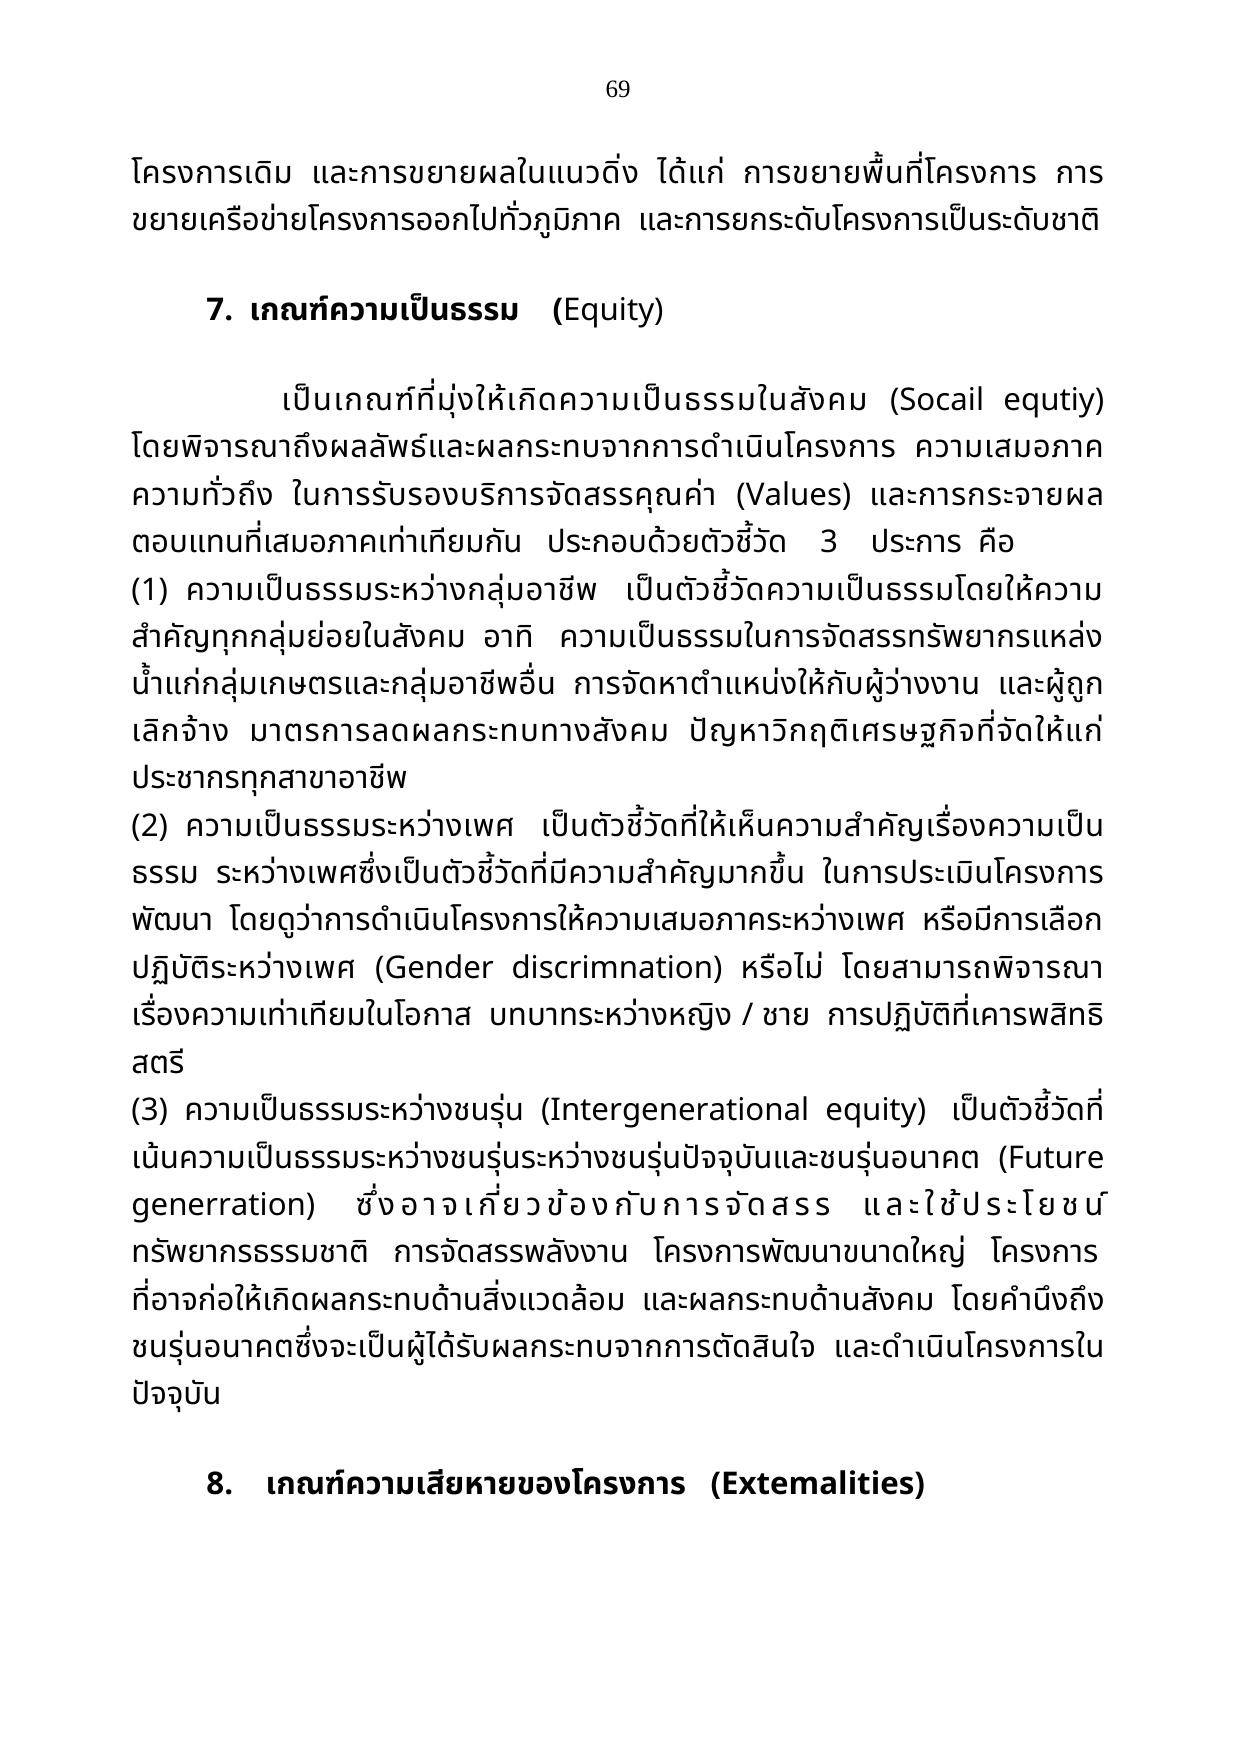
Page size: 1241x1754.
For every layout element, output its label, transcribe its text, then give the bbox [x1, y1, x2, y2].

text (3) ความเป็นธรรมระหว่างชนรุ่น (Intergenerational equity) เป็นตัวชี้วัดที่เน้นความเป็นธรรมระหว่างชนรุ่นระหว่างชนรุ่นปัจจุบันและชนรุ่นอนาคต (Future generration) ซึ่งอาจเกี่ยวข้องกับการจัดสรร และใช้ประโยชน์ทรัพยากรธรรมชาติ การจัดสรรพลังงาน โครงการพัฒนาขนาดใหญ่ โครงการที่อาจก่อให้เกิดผลกระทบด้านสิ่งแวดล้อม และผลกระทบด้านสังคม โดยคำนึงถึงชนรุ่นอนาคตซึ่งจะเป็นผู้ได้รับผลกระทบจากการตัดสินใจ และดำเนินโครงการในปัจจุบัน [131, 1087, 1104, 1418]
text (2) ความเป็นธรรมระหว่างเพศ เป็นตัวชี้วัดที่ให้เห็นความสำคัญเรื่องความเป็นธรรม ระหว่างเพศซึ่งเป็นตัวชี้วัดที่มีความสำคัญมากขึ้น ในการประเมินโครงการพัฒนา โดยดูว่าการดำเนินโครงการให้ความเสมอภาคระหว่างเพศ หรือมีการเลือกปฏิบัติระหว่างเพศ (Gender discrimnation) หรือไม่ โดยสามารถพิจารณาเรื่องความเท่าเทียมในโอกาส บทบาทระหว่างหญิง / ชาย การปฏิบัติที่เคารพสิทธิสตรี [131, 803, 1104, 1087]
text 7. เกณฑ์ความเป็นธรรม (Equity) [131, 287, 1104, 334]
text เป็นเกณฑ์ที่มุ่งให้เกิดความเป็นธรรมในสังคม (Socail equtiy) โดยพิจารณาถึงผลลัพธ์และผลกระทบจากการดำเนินโครงการ ความเสมอภาค ความทั่วถึง ในการรับรองบริการจัดสรรคุณค่า (Values) และการกระจายผลตอบแทนที่เสมอภาคเท่าเทียมกัน ประกอบด้วยตัวชี้วัด 3 ประการ คือ [131, 377, 1104, 567]
text 8. เกณฑ์ความเสียหายของโครงการ (Extemalities) [131, 1461, 1104, 1508]
text (1) ความเป็นธรรมระหว่างกลุ่มอาชีพ เป็นตัวชี้วัดความเป็นธรรมโดยให้ความสำคัญทุกกลุ่มย่อยในสังคม อาทิ ความเป็นธรรมในการจัดสรรทรัพยากรแหล่งน้ำแก่กลุ่มเกษตรและกลุ่มอาชีพอื่น การจัดหาตำแหน่งให้กับผู้ว่างงาน และผู้ถูกเลิกจ้าง มาตรการลดผลกระทบทางสังคม ปัญหาวิกฤติเศรษฐกิจที่จัดให้แก่ประชากรทุกสาขาอาชีพ [131, 567, 1104, 803]
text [131, 150, 1104, 244]
